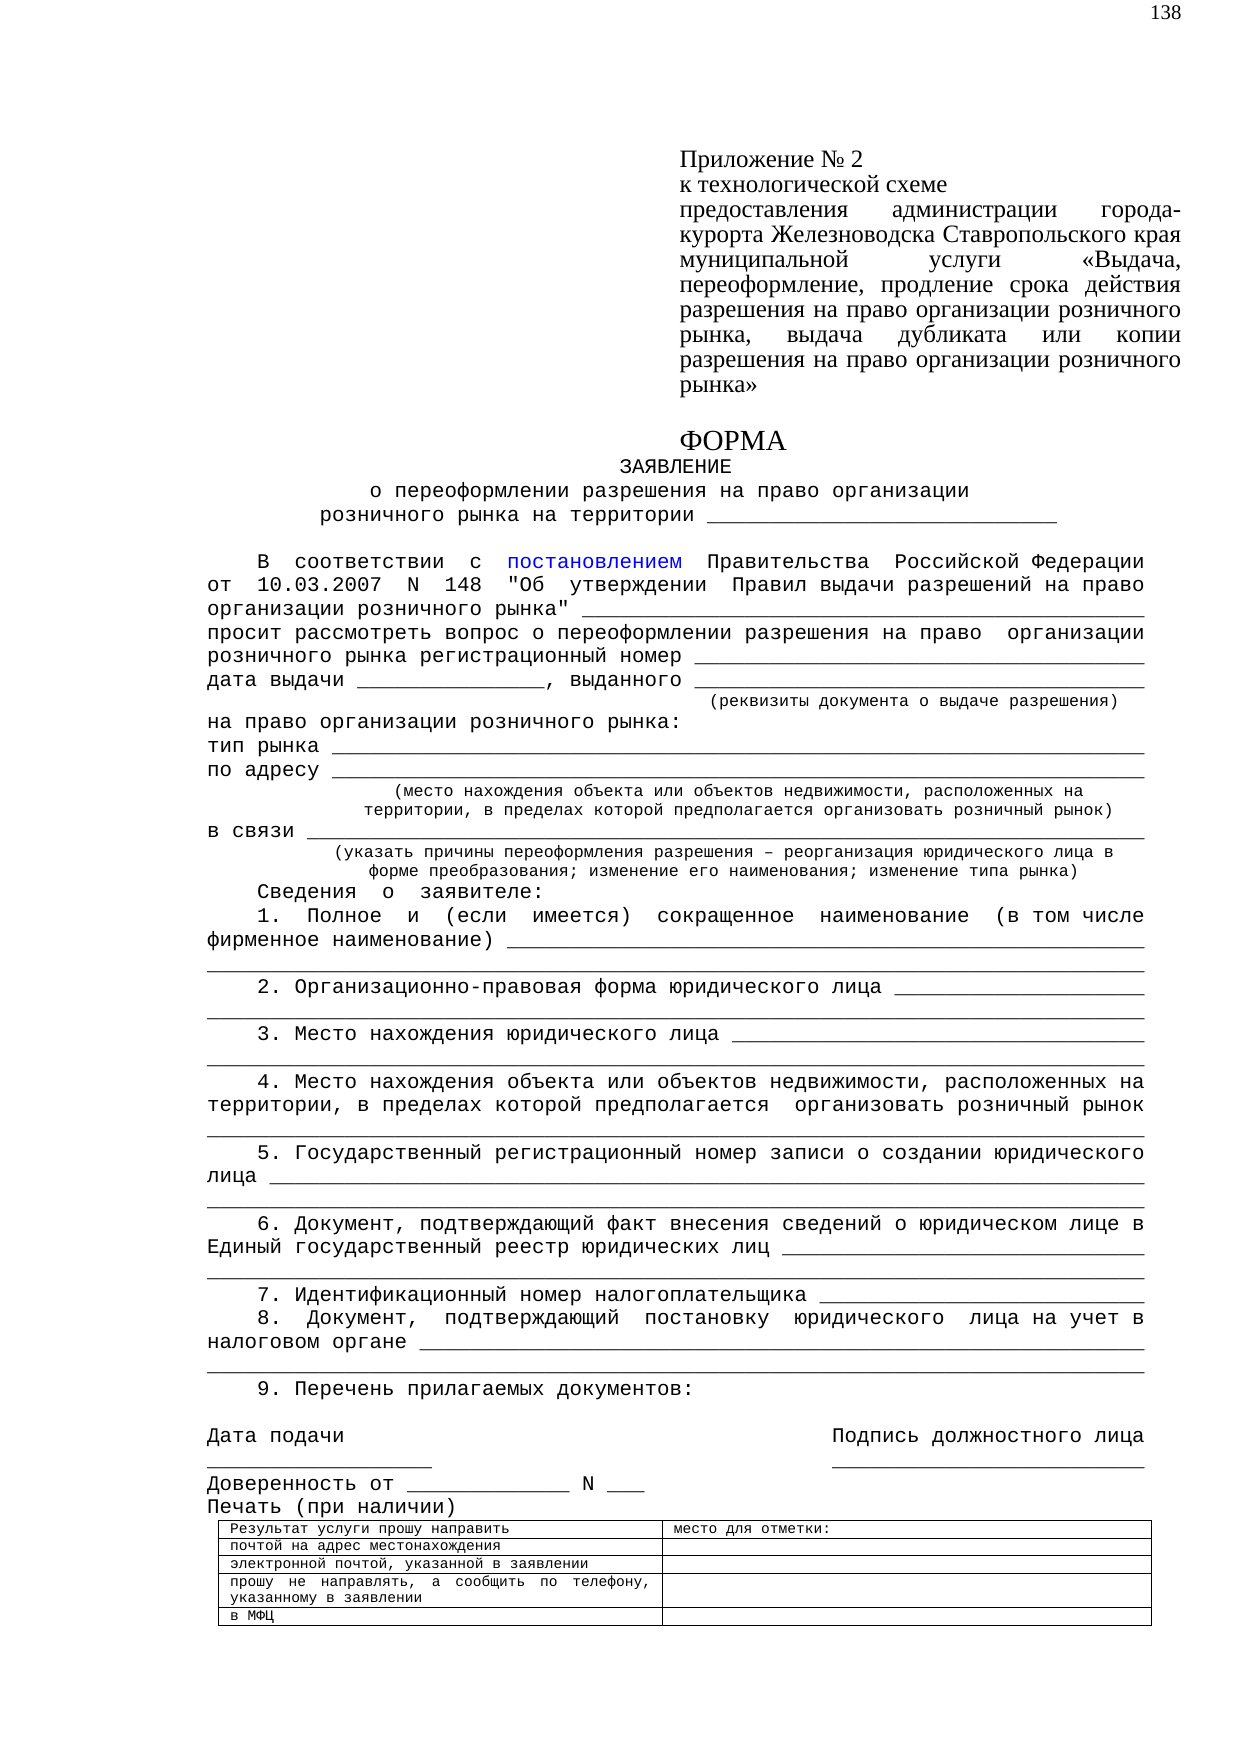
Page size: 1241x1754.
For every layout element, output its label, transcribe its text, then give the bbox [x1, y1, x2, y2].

list 2. Организационно-правовая форма юридического лица ____________________ [207, 976, 1181, 1000]
table_cell электронной почтой, указанной в заявлении [219, 1556, 662, 1573]
list 4. Место нахождения объекта или объектов недвижимости, расположенных на [207, 1071, 1181, 1094]
list ___________________________________________________________________________ [207, 1000, 1181, 1023]
table_cell [663, 1608, 1151, 1624]
list __________________ _________________________ [207, 1449, 1181, 1473]
list о переоформлении разрешения на право организации [207, 480, 1181, 503]
list В соответствии с постановлением Правительства Российской Федерации [207, 551, 1181, 574]
list по адресу _________________________________________________________________ [207, 759, 1181, 782]
list розничного рынка на территории ____________________________ [207, 503, 1181, 527]
list лица ______________________________________________________________________ [207, 1165, 1181, 1189]
list 3. Место нахождения юридического лица _________________________________ [207, 1023, 1181, 1047]
list дата выдачи _______________, выданного ____________________________________ [207, 669, 1181, 693]
list 6. Документ, подтверждающий факт внесения сведений о юридическом лице в [207, 1213, 1181, 1236]
list 5. Государственный регистрационный номер записи о создании юридического [207, 1142, 1181, 1165]
list Дата подачи Подпись должностного лица [207, 1425, 1181, 1449]
table_cell [663, 1556, 1151, 1573]
list 1. Полное и (если имеется) сокращенное наименование (в том числе [207, 905, 1181, 929]
list ___________________________________________________________________________ [207, 1118, 1181, 1142]
list в связи ___________________________________________________________________ [207, 820, 1181, 844]
list 7. Идентификационный номер налогоплательщика __________________________ [207, 1283, 1181, 1307]
list просит рассмотреть вопрос о переоформлении разрешения на право организации [207, 622, 1181, 645]
list ЗАЯВЛЕНИЕ [207, 456, 1181, 480]
list 8. Документ, подтверждающий постановку юридического лица на учет в [207, 1307, 1181, 1331]
list (указать причины переоформления разрешения – реорганизация юридического лица в форме преобразования; изменение его наименования; изменение типа рынка) [310, 844, 1137, 882]
list территории, в пределах которой предполагается организовать розничный рынок [207, 1094, 1181, 1118]
list на право организации розничного рынка: [207, 712, 1181, 735]
table_header место для отметки: [663, 1521, 1151, 1538]
text Приложение № 2 [679, 148, 1181, 173]
table_cell прошу не направлять, а сообщить по телефону, указанному в заявлении [219, 1574, 662, 1607]
list фирменное наименование) ___________________________________________________ [207, 929, 1181, 952]
list Единый государственный реестр юридических лиц _____________________________ [207, 1236, 1181, 1260]
list Доверенность от _____________ N ___ [207, 1473, 1181, 1496]
list организации розничного рынка" _____________________________________________ [207, 598, 1181, 622]
text ФОРМА [207, 423, 1181, 456]
list ___________________________________________________________________________ [207, 952, 1181, 976]
text к технологической схеме [679, 173, 1181, 198]
table_header Результат услуги прошу направить [219, 1521, 662, 1538]
list розничного рынка регистрационный номер ____________________________________ [207, 645, 1181, 669]
list 9. Перечень прилагаемых документов: [207, 1378, 1181, 1402]
table_cell [663, 1539, 1151, 1555]
table_cell почтой на адрес местонахождения [219, 1539, 662, 1555]
list ___________________________________________________________________________ [207, 1047, 1181, 1071]
list Печать (при наличии) [207, 1496, 1181, 1520]
list (место нахождения объекта или объектов недвижимости, расположенных на территории, в пределах которой предполагается организовать розничный рынок) [340, 782, 1137, 820]
list тип рынка _________________________________________________________________ [207, 735, 1181, 759]
list Сведения о заявителе: [207, 882, 1181, 905]
list ___________________________________________________________________________ [207, 1354, 1181, 1378]
text предоставления администрации города-курорта Железноводска Ставропольского края муниципальной услуги «Выдача, переоформление, продление срока действия разрешения на право организации розничного рынка, выдача дубликата или копии разрешения на право организации розничного рынка» [679, 198, 1181, 398]
list от 10.03.2007 N 148 "Об утверждении Правил выдачи разрешений на право [207, 574, 1181, 598]
list ___________________________________________________________________________ [207, 1189, 1181, 1213]
list налоговом органе __________________________________________________________ [207, 1331, 1181, 1354]
list (реквизиты документа о выдаче разрешения) [207, 693, 1181, 712]
list ___________________________________________________________________________ [207, 1260, 1181, 1283]
table_cell [663, 1574, 1151, 1607]
table_cell в МФЦ [219, 1608, 662, 1624]
